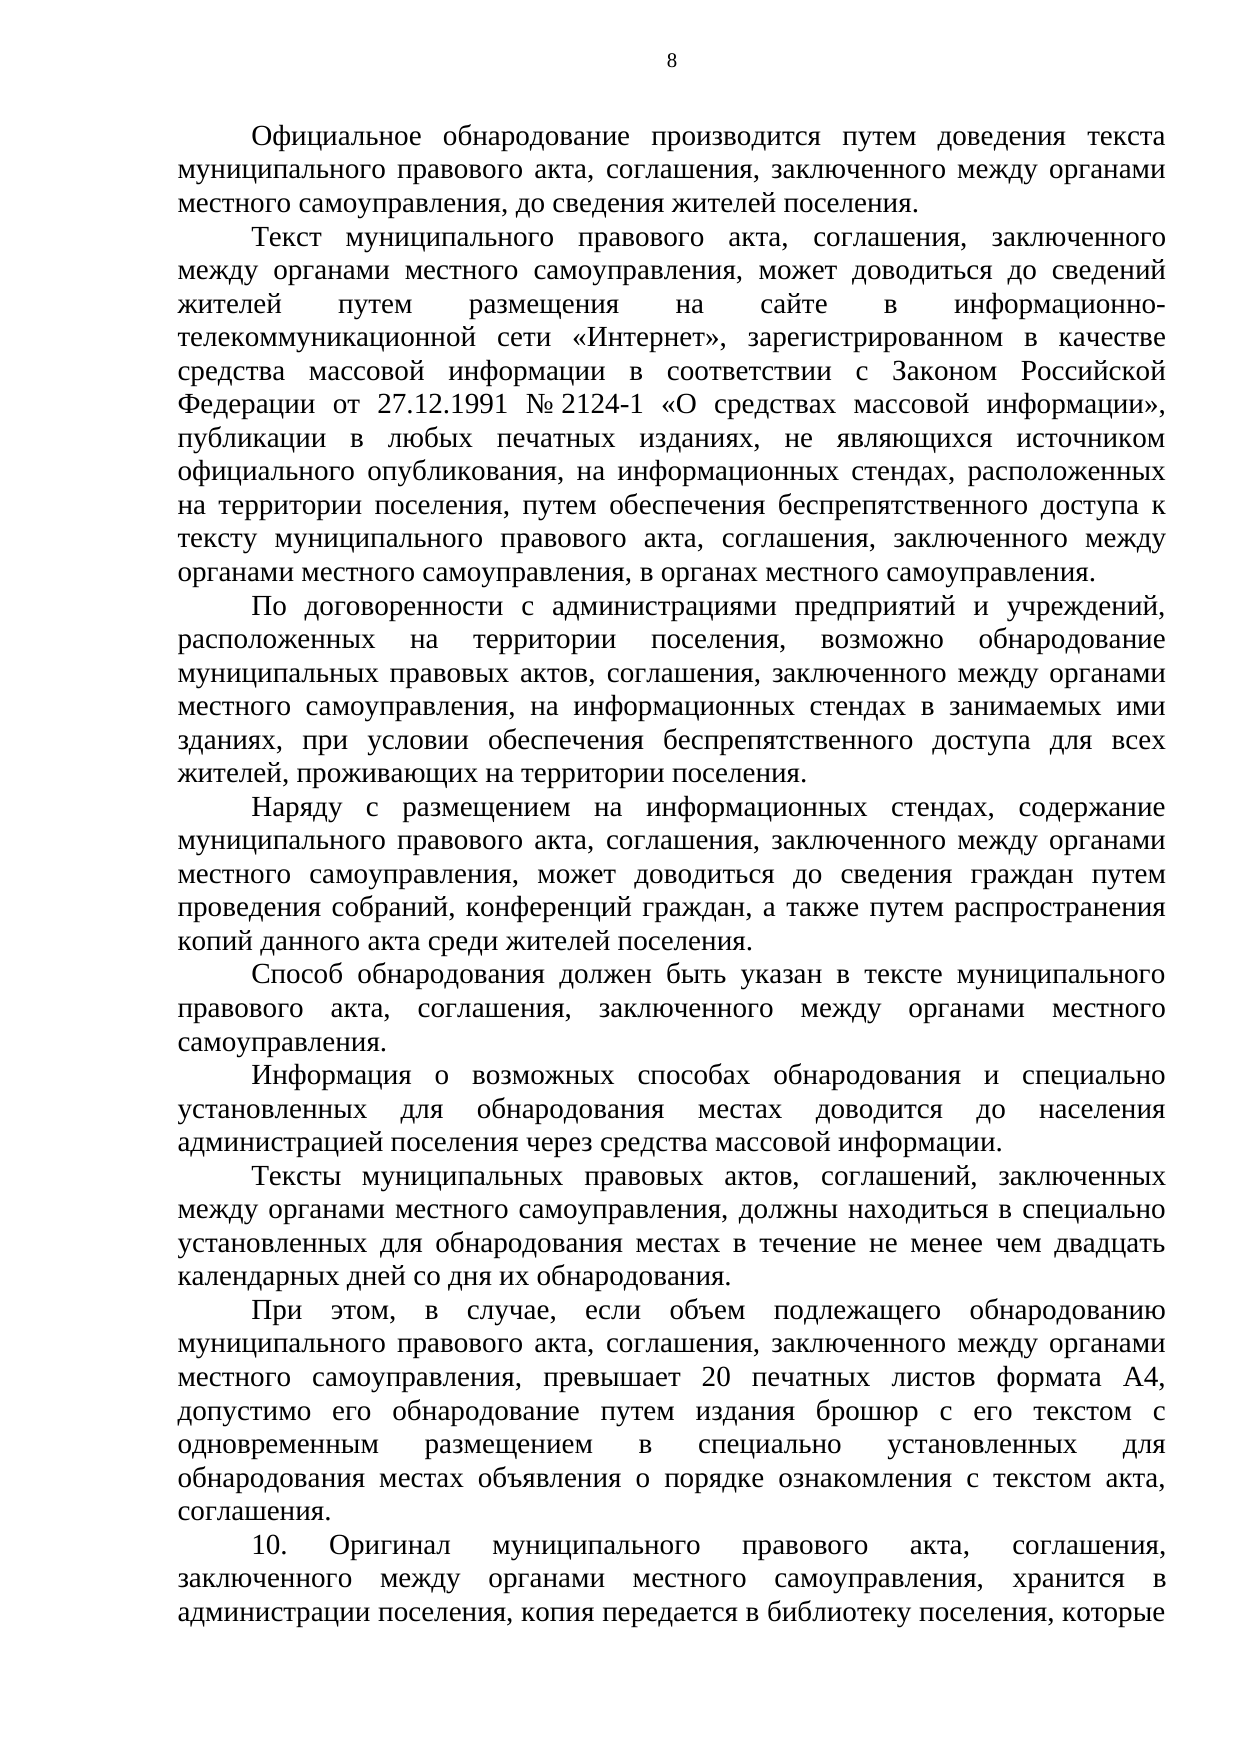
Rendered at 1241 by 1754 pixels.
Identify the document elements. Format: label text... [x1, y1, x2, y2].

text Информация о возможных способах обнародования и специально установленных для обнародования местах доводится до населения администрацией поселения через средства массовой информации. [177, 1057, 1166, 1158]
text Тексты муниципальных правовых актов, соглашений, заключенных между органами местного самоуправления, должны находиться в специально установленных для обнародования местах в течение не менее чем двадцать календарных дней со дня их обнародования. [177, 1158, 1166, 1292]
text Способ обнародования должен быть указан в тексте муниципального правового акта, соглашения, заключенного между органами местного самоуправления. [177, 957, 1166, 1057]
text Текст муниципального правового акта, соглашения, заключенного между органами местного самоуправления, может доводиться до сведений жителей путем размещения на сайте в информационно-телекоммуникационной сети «Интернет», зарегистрированном в качестве средства массовой информации в соответствии с Законом Российской Федерации от 27.12.1991 № 2124-1 «О средствах массовой информации», публикации в любых печатных изданиях, не являющихся источником официального опубликования, на информационных стендах, расположенных на территории поселения, путем обеспечения беспрепятственного доступа к тексту муниципального правового акта, соглашения, заключенного между органами местного самоуправления, в органах местного самоуправления. [177, 219, 1166, 588]
text По договоренности с администрациями предприятий и учреждений, расположенных на территории поселения, возможно обнародование муниципальных правовых актов, соглашения, заключенного между органами местного самоуправления, на информационных стендах в занимаемых ими зданиях, при условии обеспечения беспрепятственного доступа для всех жителей, проживающих на территории поселения. [177, 588, 1166, 789]
text Наряду с размещением на информационных стендах, содержание муниципального правового акта, соглашения, заключенного между органами местного самоуправления, может доводиться до сведения граждан путем проведения собраний, конференций граждан, а также путем распространения копий данного акта среди жителей поселения. [177, 789, 1166, 957]
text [177, 1527, 1166, 1627]
text При этом, в случае, если объем подлежащего обнародованию муниципального правового акта, соглашения, заключенного между органами местного самоуправления, превышает 20 печатных листов формата А4, допустимо его обнародование путем издания брошюр с его текстом с одновременным размещением в специально установленных для обнародования местах объявления о порядке ознакомления с текстом акта, соглашения. [177, 1292, 1166, 1527]
text Официальное обнародование производится путем доведения текста муниципального правового акта, соглашения, заключенного между органами местного самоуправления, до сведения жителей поселения. [177, 118, 1166, 219]
